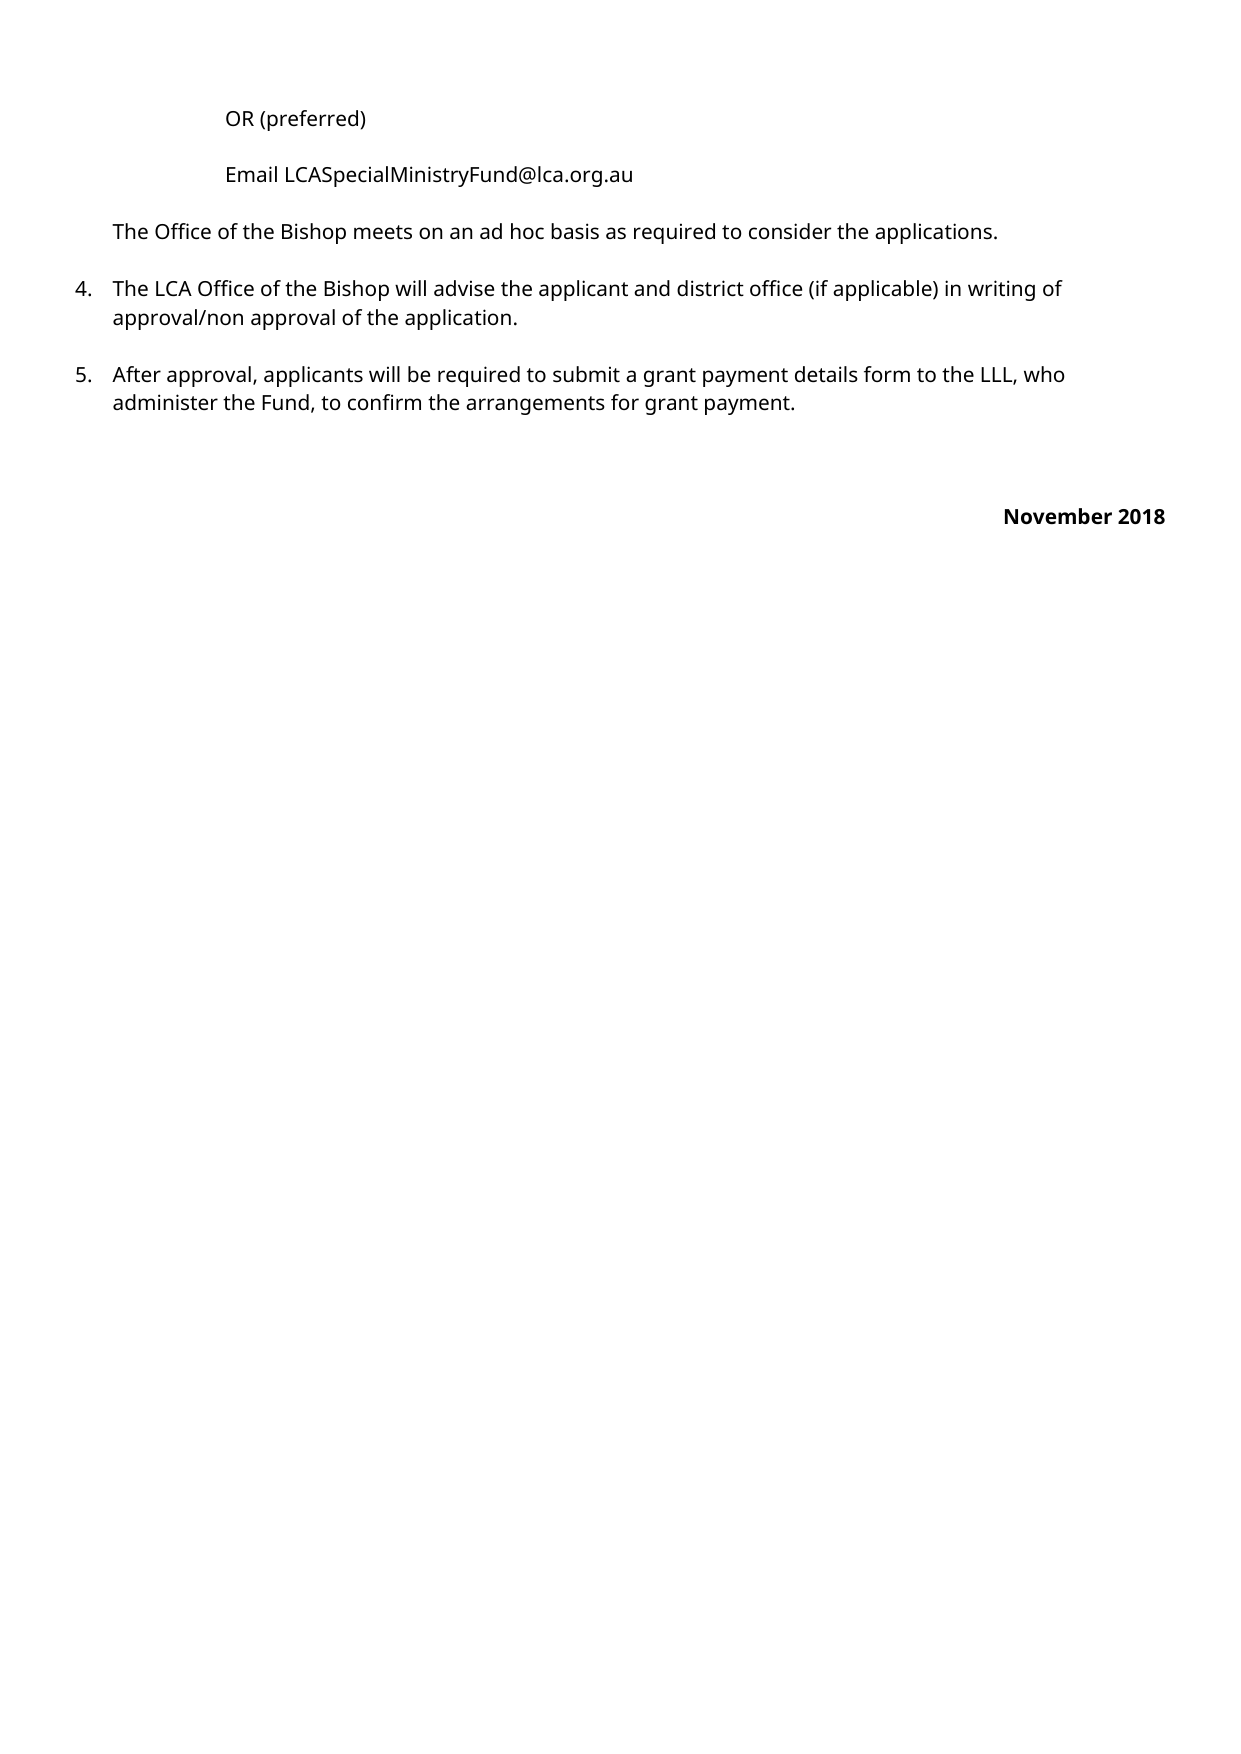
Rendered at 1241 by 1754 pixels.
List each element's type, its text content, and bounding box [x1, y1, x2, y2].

text Email LCASpecialMinistryFund@lca.org.au [225, 161, 1165, 189]
list The LCA Office of the Bishop will advise the applicant and district office (if applicable) in writing of approval/non approval of the application. [75, 274, 1165, 331]
list After approval, applicants will be required to submit a grant payment details form to the LLL, who administer the Fund, to confirm the arrangements for grant payment. [75, 360, 1165, 417]
text The Office of the Bishop meets on an ad hoc basis as required to consider the applications. [112, 217, 1165, 246]
text November 2018 [75, 502, 1165, 530]
text OR (preferred) [225, 104, 1165, 132]
